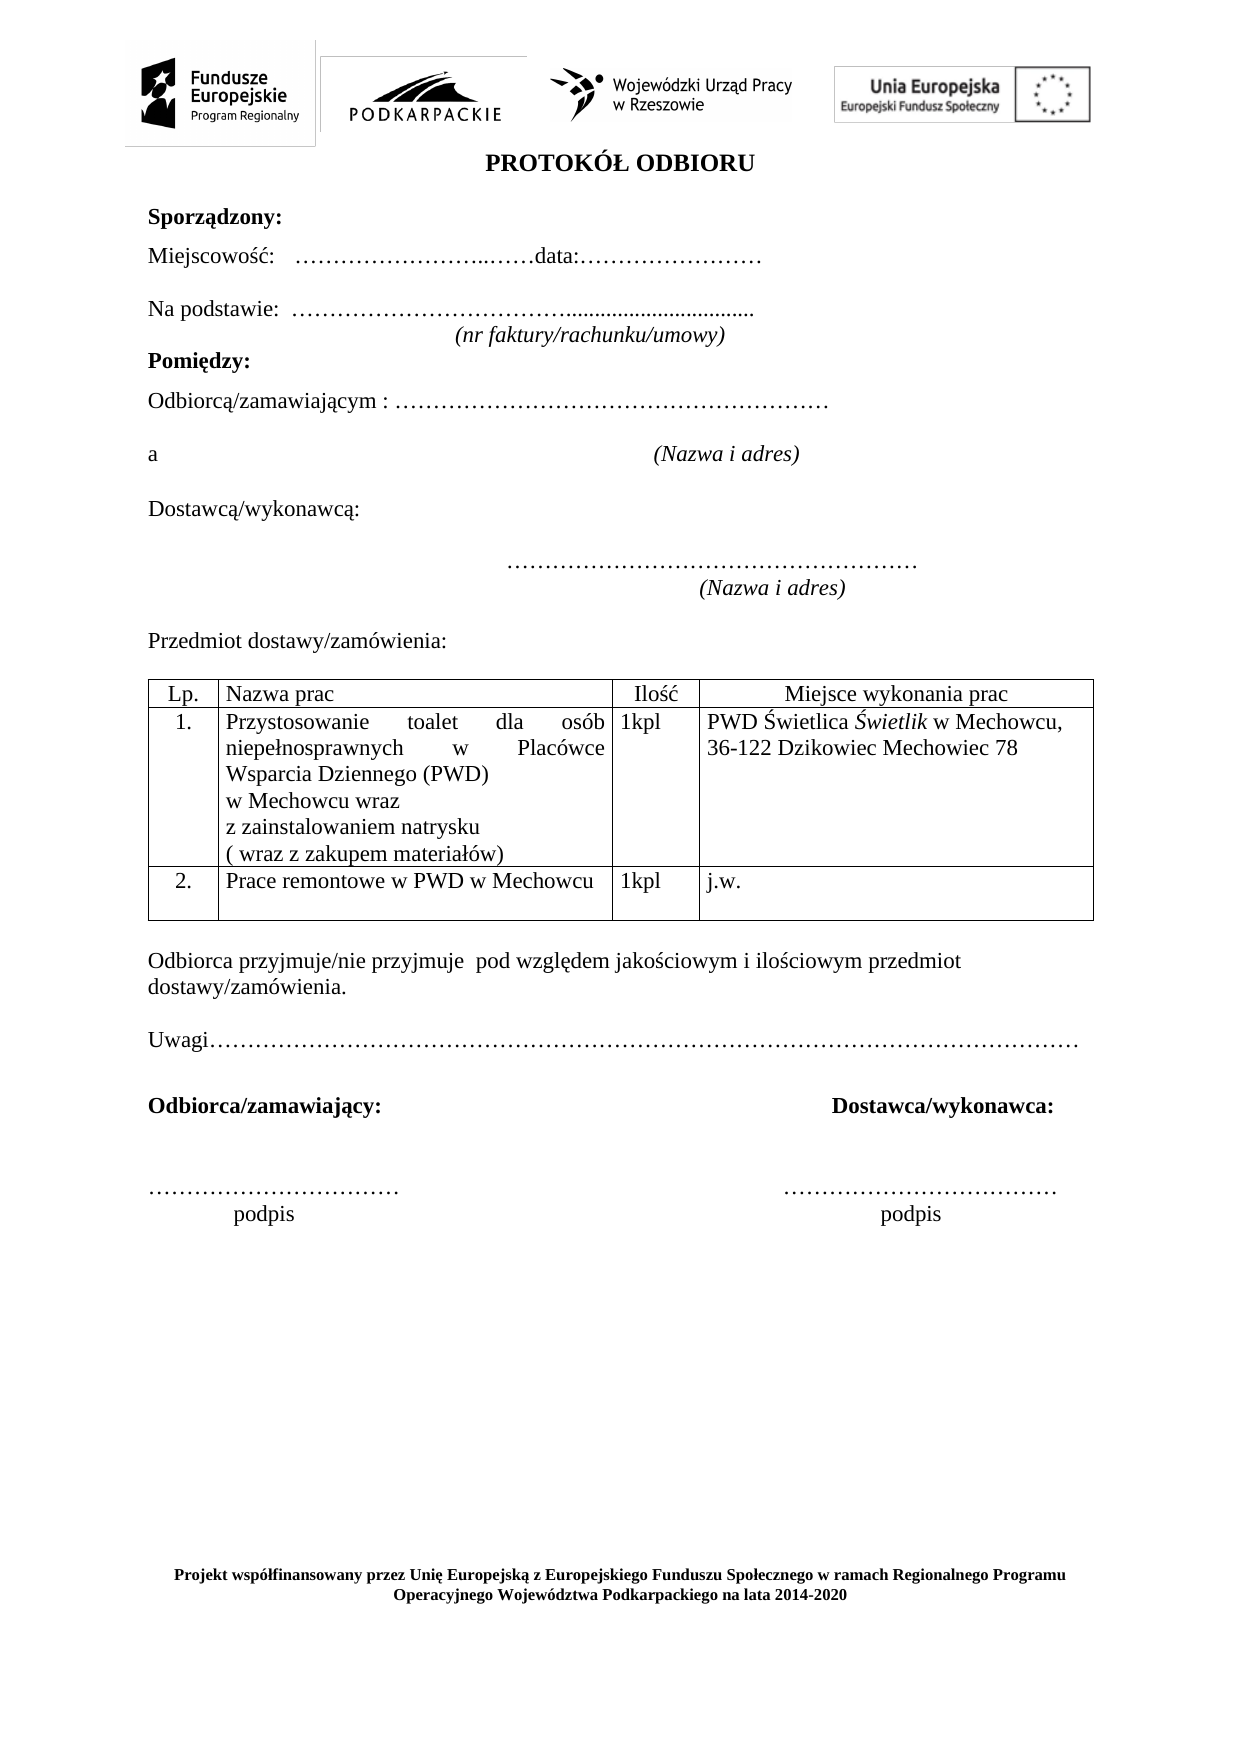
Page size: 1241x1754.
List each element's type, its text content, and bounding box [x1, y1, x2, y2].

text (nr faktury/rachunku/umowy) [295, 321, 1093, 348]
text Pomiędzy: [148, 348, 1093, 374]
table_cell 1. [149, 708, 218, 866]
text (Nazwa i adres) [516, 574, 1093, 600]
table_cell Prace remontowe w PWD w Mechowcu [219, 867, 612, 920]
text Na podstawie: ………………………………................................. [148, 295, 1093, 321]
table_header Miejsce wykonania prac [700, 680, 1093, 707]
picture [124, 39, 316, 147]
table_header Lp. [149, 680, 218, 707]
text ……………………………………………… [442, 548, 1093, 574]
text …………………………… ……………………………… [148, 1173, 1093, 1200]
text a (Nazwa i adres) [148, 440, 1093, 466]
picture [832, 64, 1093, 125]
table_cell Przystosowanie toalet dla osób niepełnosprawnych w Placówce Wsparcia Dziennego (PWD) w Mechowcu wraz z zainstalowaniem natrysku ( wraz z zakupem materiałów) [219, 708, 612, 866]
text podpis podpis [148, 1200, 1093, 1226]
text Odbiorca przyjmuje/nie przyjmuje pod względem jakościowym i ilościowym przedmiot dostawy/zamówienia. [148, 947, 1093, 1000]
text Przedmiot dostawy/zamówienia: [148, 627, 1093, 653]
text Sporządzony: [148, 203, 1093, 229]
text Miejscowość: ……………………..……data:…………………… [148, 242, 1093, 268]
text PROTOKÓŁ ODBIORU [148, 148, 1093, 176]
table_cell 1kpl [613, 867, 699, 920]
table_cell PWD Świetlica Świetlik w Mechowcu, 36-122 Dzikowiec Mechowiec 78 [700, 708, 1093, 866]
picture [319, 55, 528, 133]
picture [550, 68, 792, 122]
table_cell 2. [149, 867, 218, 920]
table_cell 1kpl [613, 708, 699, 866]
text Dostawcą/wykonawcą: [148, 495, 1093, 521]
table_header Nazwa prac [219, 680, 612, 707]
text Uwagi…………………………………………………………………………………………………… [148, 1026, 1093, 1052]
text Odbiorcą/zamawiającym : ………………………………………………… [148, 387, 961, 413]
table_cell j.w. [700, 867, 1093, 920]
text Odbiorca/zamawiający: Dostawca/wykonawca: [148, 1092, 1093, 1118]
table_header Ilość [613, 680, 699, 707]
